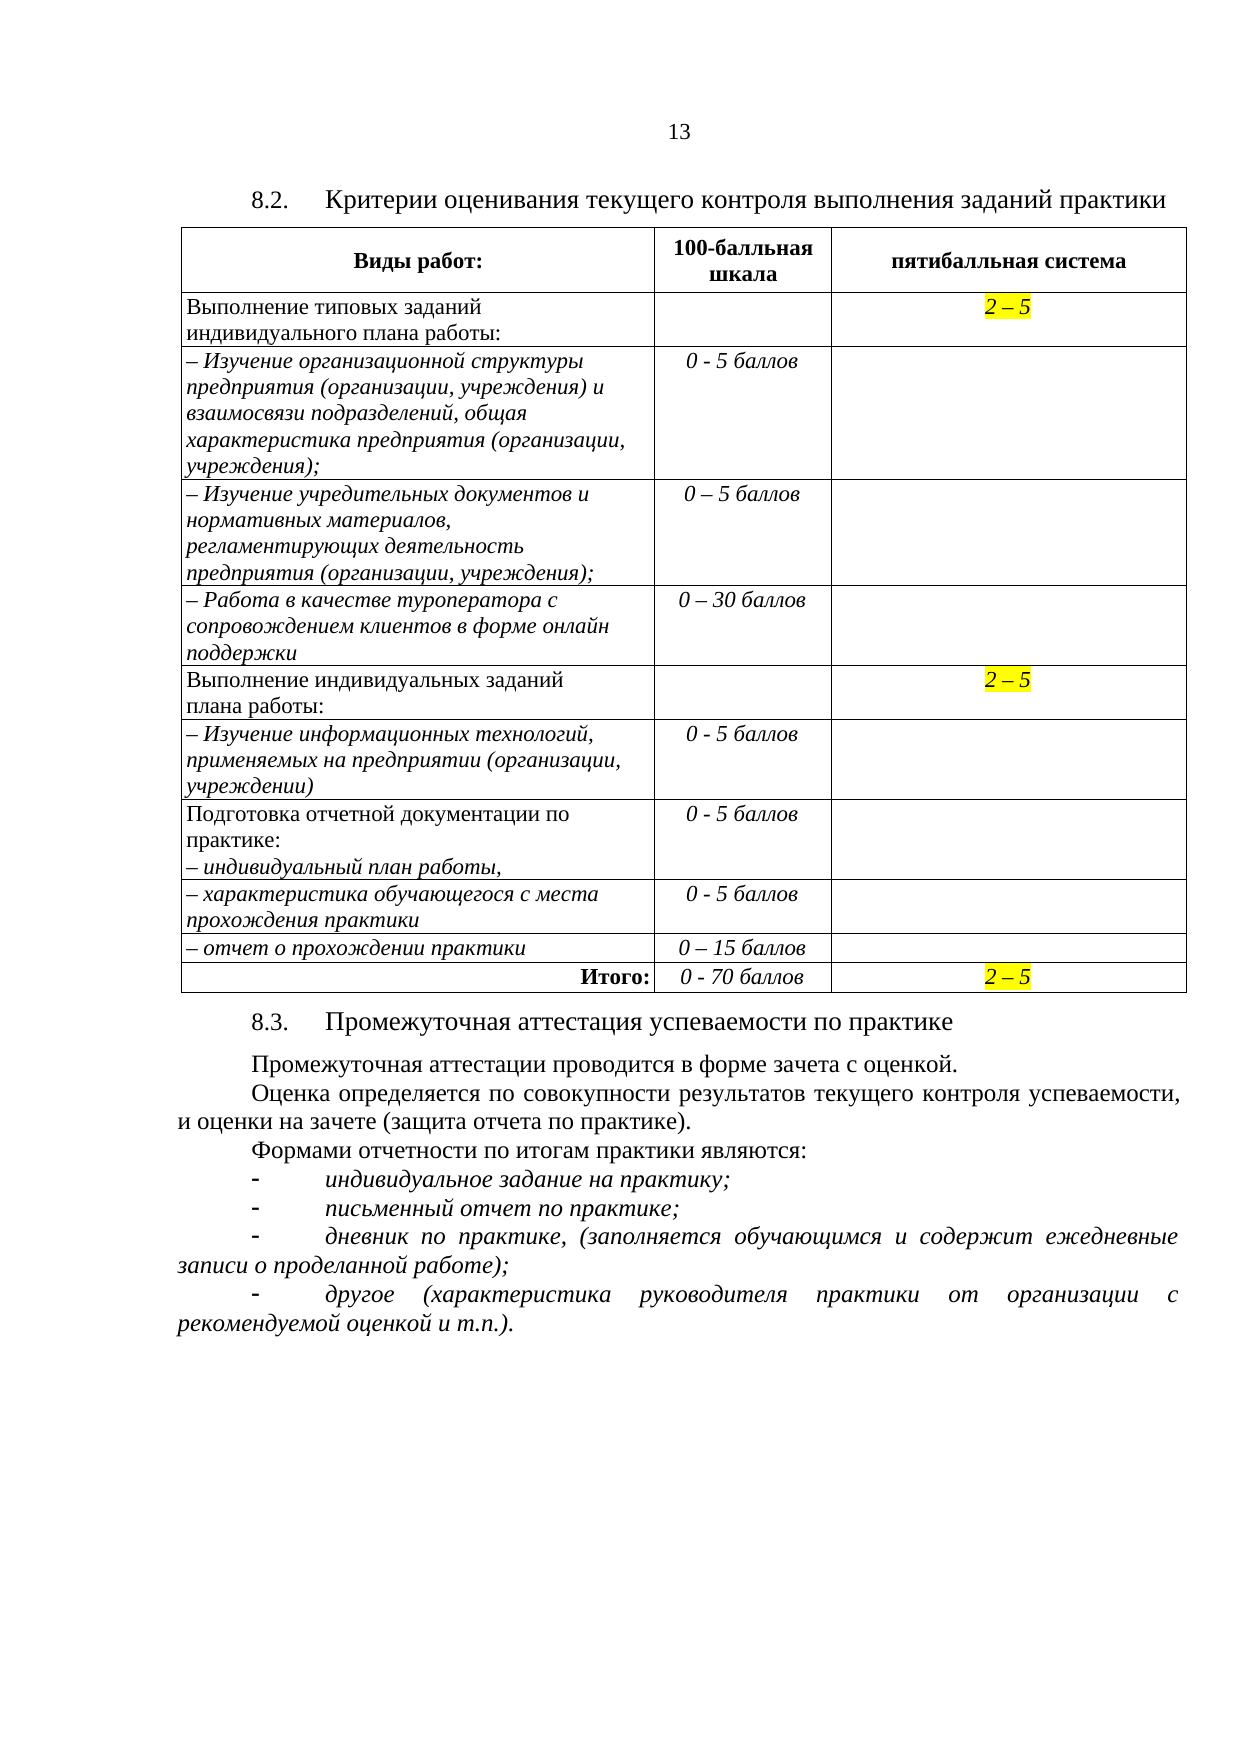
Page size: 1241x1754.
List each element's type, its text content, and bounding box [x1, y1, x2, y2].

table_cell 2 – 5 [832, 666, 1186, 719]
table_cell – характеристика обучающегося с места прохождения практики [182, 880, 654, 933]
table_cell Выполнение типовых заданий индивидуального плана работы: [182, 293, 654, 346]
list письменный отчет по практике; [177, 1193, 1181, 1221]
list Оценка определяется по совокупности результатов текущего контроля успеваемости, и оценки на зачете (защита отчета по практике). [177, 1078, 1181, 1135]
subtitle Промежуточная аттестация успеваемости по практике [251, 1005, 1181, 1036]
table_cell – отчет о прохождении практики [182, 934, 654, 962]
subtitle Критерии оценивания текущего контроля выполнения заданий практики [251, 183, 1181, 214]
table_cell Выполнение индивидуальных заданий плана работы: [182, 666, 654, 719]
list Формами отчетности по итогам практики являются: [177, 1135, 1181, 1164]
list индивидуальное задание на практику; [177, 1164, 1181, 1193]
table_cell [655, 293, 831, 346]
table_cell 0 - 5 баллов [655, 347, 831, 478]
table_header 100-балльная шкала [655, 228, 831, 292]
table_cell – Изучение информационных технологий, применяемых на предприятии (организации, учреждении) [182, 720, 654, 799]
table_cell [832, 934, 1186, 962]
table_cell [832, 586, 1186, 665]
list другое (характеристика руководителя практики от организации с рекомендуемой оценкой и т.п.). [177, 1279, 1181, 1336]
table_cell [832, 347, 1186, 478]
table_header пятибалльная система [832, 228, 1186, 292]
table_cell 2 – 5 [832, 293, 1186, 346]
table_cell [832, 800, 1186, 879]
list Промежуточная аттестации проводится в форме зачета с оценкой. [177, 1049, 1181, 1078]
table_cell [832, 720, 1186, 799]
table_cell – Изучение организационной структуры предприятия (организации, учреждения) и взаимосвязи подразделений, общая характеристика предприятия (организации, учреждения); [182, 347, 654, 478]
table_cell 0 - 5 баллов [655, 880, 831, 933]
table_cell 0 – 30 баллов [655, 586, 831, 665]
table_cell [832, 880, 1186, 933]
table_cell 0 – 5 баллов [655, 480, 831, 585]
table_cell 0 - 5 баллов [655, 720, 831, 799]
table_cell 0 - 5 баллов [655, 800, 831, 879]
table_cell Подготовка отчетной документации по практике: – индивидуальный план работы, [182, 800, 654, 879]
table_cell [655, 666, 831, 719]
table_cell 0 – 15 баллов [655, 934, 831, 962]
table_cell Итого: [182, 963, 654, 992]
table_cell 0 - 70 баллов [655, 963, 831, 992]
table_cell – Изучение учредительных документов и нормативных материалов, регламентирующих деятельность предприятия (организации, учреждения); [182, 480, 654, 585]
table_cell [832, 480, 1186, 585]
table_cell 2 – 5 [832, 963, 1186, 992]
list дневник по практике, (заполняется обучающимся и содержит ежедневные записи о проделанной работе); [177, 1221, 1181, 1279]
table_cell – Работа в качестве туроператора с сопровождением клиентов в форме онлайн поддержки [182, 586, 654, 665]
table_header Виды работ: [182, 228, 654, 292]
